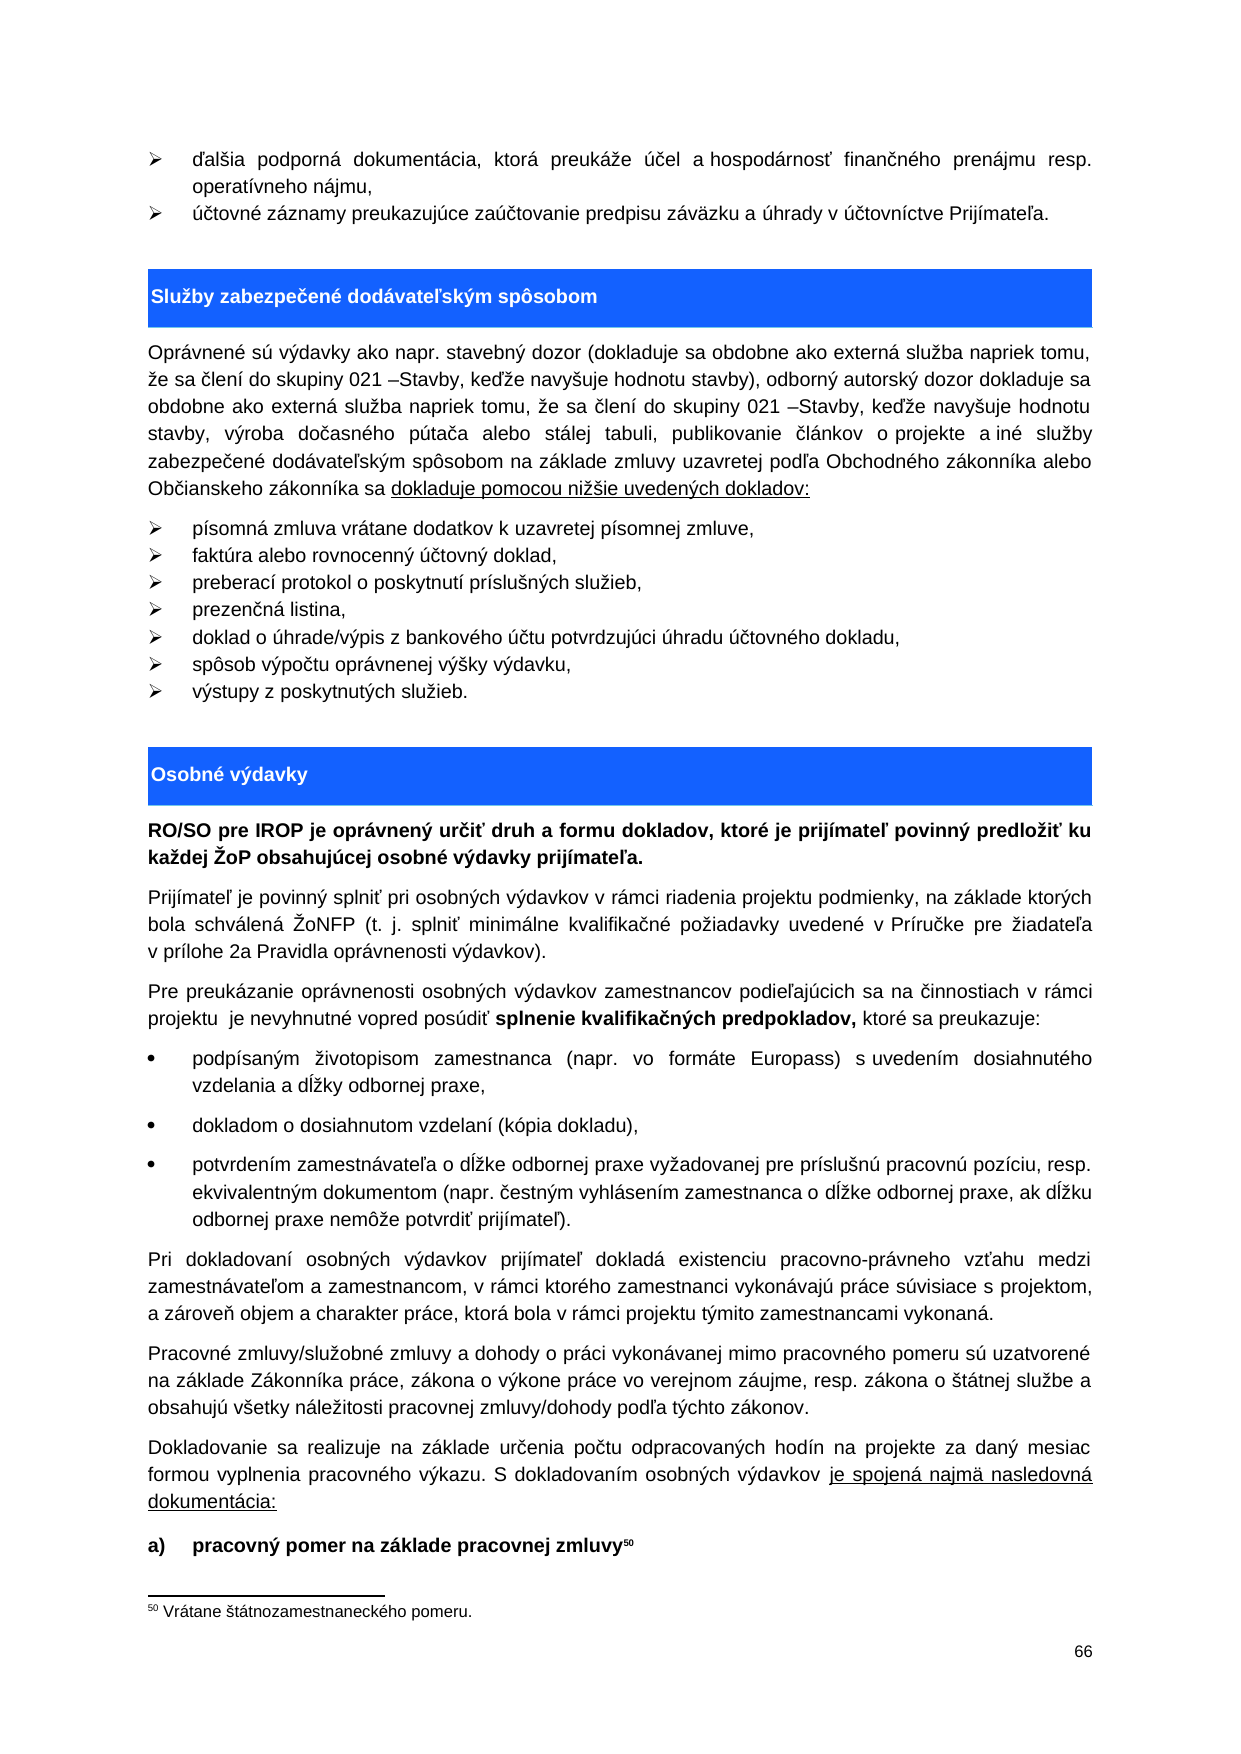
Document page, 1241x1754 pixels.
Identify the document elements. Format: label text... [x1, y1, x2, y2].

list výstupy z poskytnutých služieb. [148, 680, 1092, 703]
list účtovné záznamy preukazujúce zaúčtovanie predpisu záväzku a úhrady v účtovníctve Prijímateľa. [148, 202, 1092, 225]
list doklad o úhrade/výpis z bankového účtu potvrdzujúci úhradu účtovného dokladu, [148, 626, 1092, 648]
list preberací protokol o poskytnutí príslušných služieb, [148, 571, 1092, 594]
list podpísaným životopisom zamestnanca (napr. vo formáte Europass) s uvedením dosiahnutého vzdelania a dĺžky odbornej praxe, [148, 1046, 1092, 1096]
list ďalšia podporná dokumentácia, ktorá preukáže účel a hospodárnosť finančného prenájmu resp. operatívneho nájmu, [148, 148, 1092, 198]
list písomná zmluva vrátane dodatkov k uzavretej písomnej zmluve, [148, 516, 1092, 539]
list pracovný pomer na základe pracovnej zmluvy [148, 1529, 1092, 1558]
text Prijímateľ je povinný splniť pri osobných výdavkov v rámci riadenia projektu podmienky, na základe ktorých bola schválená ŽoNFP (t. j. splniť minimálne kvalifikačné požiadavky uvedené v Príručke pre žiadateľa v prílohe 2a Pravidla oprávnenosti výdavkov). [148, 886, 1092, 963]
list potvrdením zamestnávateľa o dĺžke odbornej praxe vyžadovanej pre príslušnú pracovnú pozíciu, resp. ekvivalentným dokumentom (napr. čestným vyhlásením zamestnanca o dĺžke odbornej praxe, ak dĺžku odbornej praxe nemôže potvrdiť prijímateľ). [148, 1153, 1092, 1230]
text Dokladovanie sa realizuje na základe určenia počtu odpracovaných hodín na projekte za daný mesiac formou vyplnenia pracovného výkazu. S dokladovaním osobných výdavkov je spojená najmä nasledovná dokumentácia: [148, 1436, 1092, 1513]
table_header Osobné výdavky [148, 747, 1092, 805]
text Oprávnené sú výdavky ako napr. stavebný dozor (dokladuje sa obdobne ako externá služba napriek tomu, že sa člení do skupiny 021 –Stavby, keďže navyšuje hodnotu stavby), odborný autorský dozor dokladuje sa obdobne ako externá služba napriek tomu, že sa člení do skupiny 021 –Stavby, keďže navyšuje hodnotu stavby, výroba dočasného pútača alebo stálej tabuli, publikovanie článkov o projekte a iné služby zabezpečené dodávateľským spôsobom na základe zmluvy uzavretej podľa Obchodného zákonníka alebo Občianskeho zákonníka sa dokladuje pomocou nižšie uvedených dokladov: [148, 341, 1092, 499]
text Pracovné zmluvy/služobné zmluvy a dohody o práci vykonávanej mimo pracovného pomeru sú uzatvorené na základe Zákonníka práce, zákona o výkone práce vo verejnom záujme, resp. zákona o štátnej službe a obsahujú všetky náležitosti pracovnej zmluvy/dohody podľa týchto zákonov. [148, 1341, 1092, 1418]
list spôsob výpočtu oprávnenej výšky výdavku, [148, 653, 1092, 676]
list dokladom o dosiahnutom vzdelaní (kópia dokladu), [148, 1113, 1092, 1136]
list faktúra alebo rovnocenný účtovný doklad, [148, 544, 1092, 566]
list prezenčná listina, [148, 598, 1092, 621]
text Pri dokladovaní osobných výdavkov prijímateľ dokladá existenciu pracovno-právneho vzťahu medzi zamestnávateľom a zamestnancom, v rámci ktorého zamestnanci vykonávajú práce súvisiace s projektom, a zároveň objem a charakter práce, ktorá bola v rámci projektu týmito zamestnancami vykonaná. [148, 1247, 1092, 1324]
text RO/SO pre IROP je oprávnený určiť druh a formu dokladov, ktoré je prijímateľ povinný predložiť ku každej ŽoP obsahujúcej osobné výdavky prijímateľa. [148, 819, 1092, 868]
text Pre preukázanie oprávnenosti osobných výdavkov zamestnancov podieľajúcich sa na činnostiach v rámci projektu je nevyhnutné vopred posúdiť splnenie kvalifikačných predpokladov, ktoré sa preukazuje: [148, 979, 1092, 1029]
table_header Služby zabezpečené dodávateľským spôsobom [148, 269, 1092, 327]
